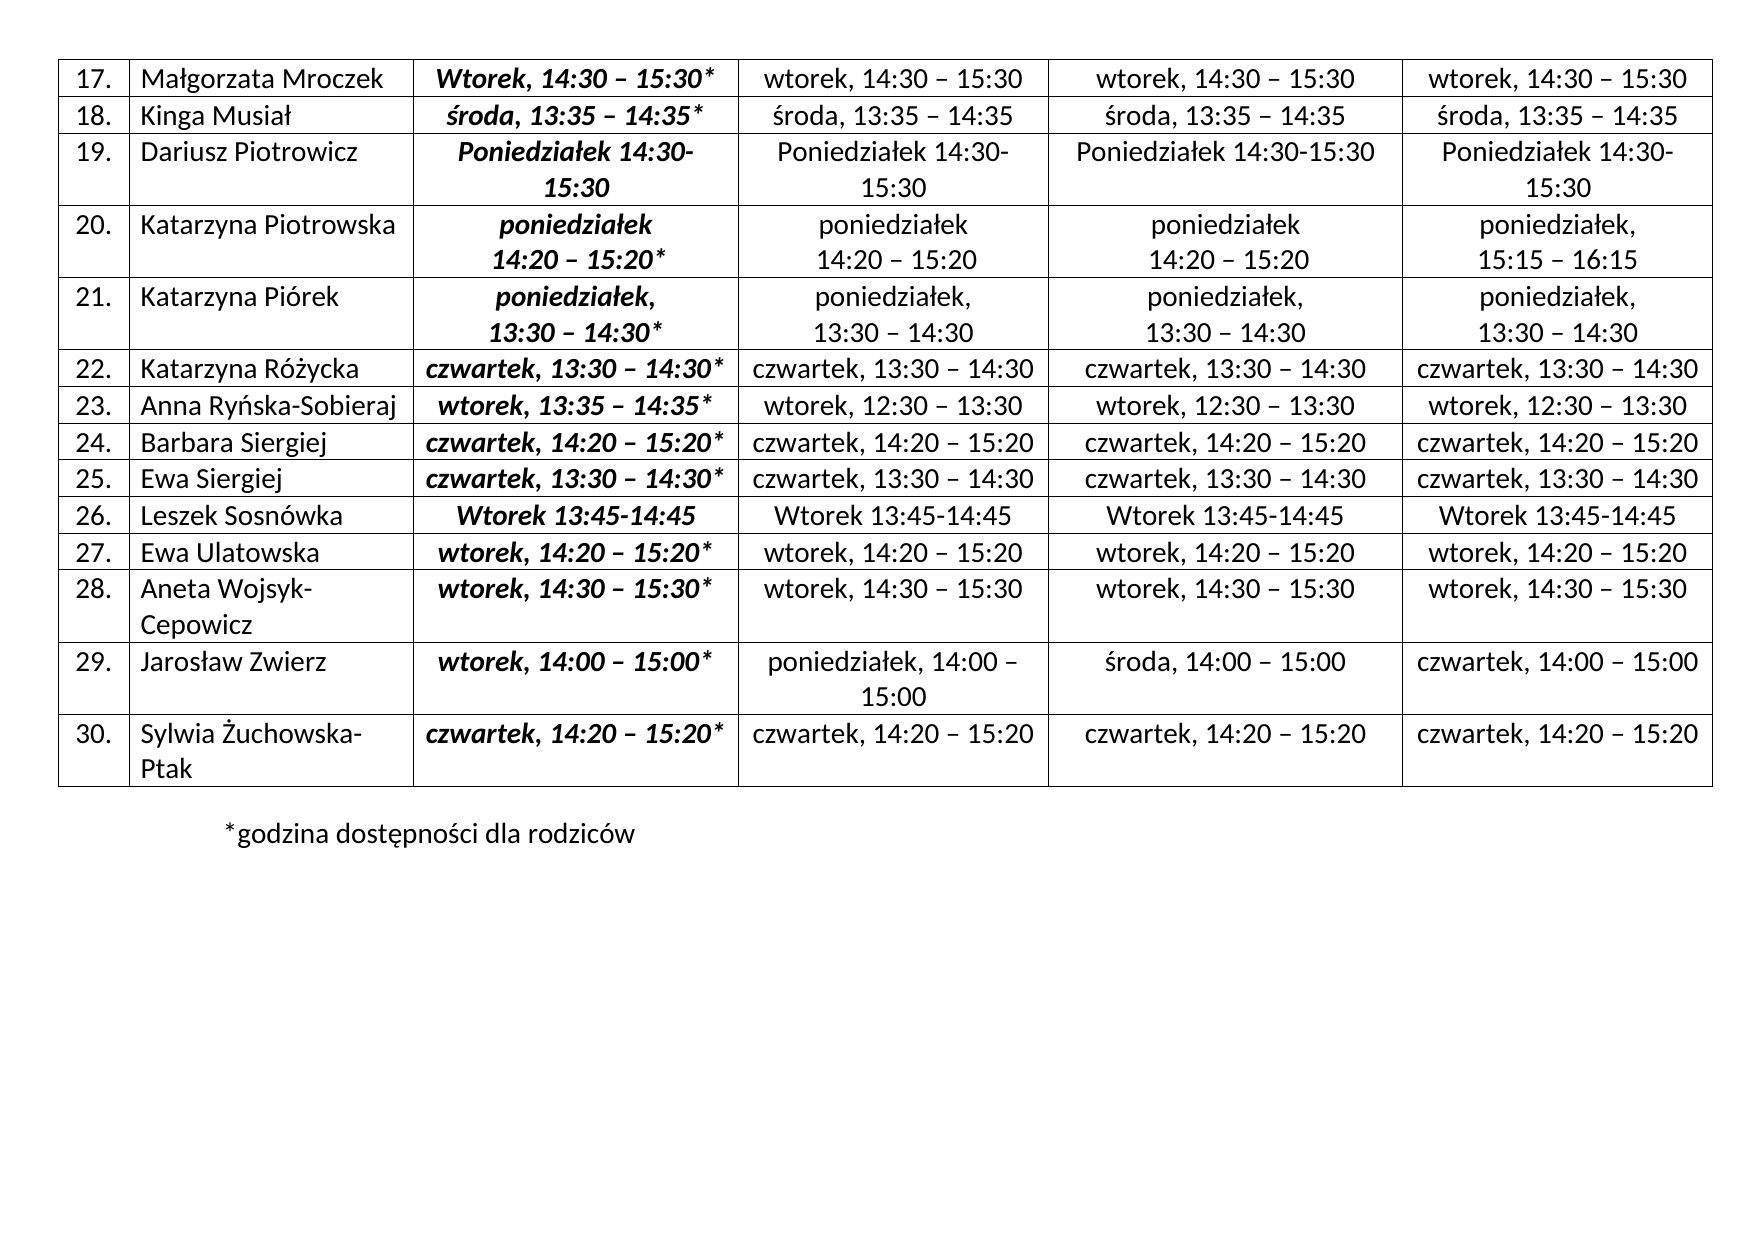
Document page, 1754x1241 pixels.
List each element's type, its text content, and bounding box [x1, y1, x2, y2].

table_cell wtorek, 14:30 – 15:30 [739, 60, 1048, 96]
table_cell [59, 643, 129, 714]
table_cell Wtorek 13:45-14:45 [1403, 497, 1712, 533]
table_cell wtorek, 14:00 – 15:00* [414, 643, 738, 714]
table_cell Barbara Siergiej [130, 424, 413, 459]
table_cell czwartek, 13:30 – 14:30 [739, 460, 1048, 496]
table_cell środa, 13:35 – 14:35 [1049, 97, 1402, 132]
table_cell czwartek, 14:20 – 15:20 [1403, 424, 1712, 459]
table_cell czwartek, 14:20 – 15:20 [739, 424, 1048, 459]
table_cell wtorek, 12:30 – 13:30 [739, 387, 1048, 423]
table_cell [59, 97, 129, 132]
list *godzina dostępności dla rodziców [223, 815, 1728, 851]
table_cell [59, 60, 129, 96]
table_cell czwartek, 14:20 – 15:20 [1403, 715, 1712, 786]
table_cell czwartek, 14:20 – 15:20 [739, 715, 1048, 786]
table_cell poniedziałek 14:20 – 15:20 [739, 206, 1048, 277]
table_cell Małgorzata Mroczek [130, 60, 413, 96]
table_cell poniedziałek, 13:30 – 14:30 [1049, 278, 1402, 349]
table_cell [59, 206, 129, 277]
table_cell Wtorek 13:45-14:45 [414, 497, 738, 533]
table_cell wtorek, 14:30 – 15:30 [1049, 570, 1402, 642]
table_cell [59, 570, 129, 642]
table_cell Jarosław Zwierz [130, 643, 413, 714]
table_cell wtorek, 14:30 – 15:30 [739, 570, 1048, 642]
table_cell czwartek, 13:30 – 14:30 [1403, 460, 1712, 496]
table_cell Poniedziałek 14:30-15:30 [1049, 134, 1402, 205]
table_cell Poniedziałek 14:30-15:30 [414, 134, 738, 205]
table_cell wtorek, 14:30 – 15:30 [1403, 570, 1712, 642]
table_cell wtorek, 14:20 – 15:20 [1403, 534, 1712, 569]
table_cell Ewa Ulatowska [130, 534, 413, 569]
table_cell Sylwia Żuchowska-Ptak [130, 715, 413, 786]
table_cell wtorek, 14:30 – 15:30* [414, 570, 738, 642]
table_cell [59, 534, 129, 569]
table_cell wtorek, 14:20 – 15:20 [739, 534, 1048, 569]
table_cell [59, 387, 129, 423]
table_cell Poniedziałek 14:30-15:30 [739, 134, 1048, 205]
table_cell poniedziałek, 13:30 – 14:30 [739, 278, 1048, 349]
table_cell wtorek, 14:30 – 15:30 [1049, 60, 1402, 96]
table_cell czwartek, 13:30 – 14:30 [1049, 350, 1402, 386]
table_cell wtorek, 14:20 – 15:20* [414, 534, 738, 569]
table_cell środa, 13:35 – 14:35* [414, 97, 738, 132]
table_cell poniedziałek, 13:30 – 14:30* [414, 278, 738, 349]
table_cell czwartek, 14:00 – 15:00 [1403, 643, 1712, 714]
table_cell wtorek, 12:30 – 13:30 [1049, 387, 1402, 423]
table_cell czwartek, 14:20 – 15:20 [1049, 424, 1402, 459]
table_cell czwartek, 14:20 – 15:20* [414, 715, 738, 786]
table_cell Wtorek 13:45-14:45 [739, 497, 1048, 533]
table_cell [59, 715, 129, 786]
table_cell czwartek, 13:30 – 14:30* [414, 350, 738, 386]
table_cell [59, 497, 129, 533]
table_cell środa, 13:35 – 14:35 [1403, 97, 1712, 132]
table_cell wtorek, 13:35 – 14:35* [414, 387, 738, 423]
table_cell poniedziałek, 15:15 – 16:15 [1403, 206, 1712, 277]
table_cell Katarzyna Piotrowska [130, 206, 413, 277]
table_cell poniedziałek, 13:30 – 14:30 [1403, 278, 1712, 349]
table_cell Katarzyna Piórek [130, 278, 413, 349]
table_cell [59, 134, 129, 205]
table_cell poniedziałek 14:20 – 15:20 [1049, 206, 1402, 277]
table_cell [59, 424, 129, 459]
table_cell środa, 13:35 – 14:35 [739, 97, 1048, 132]
table_cell Kinga Musiał [130, 97, 413, 132]
table_cell Wtorek 13:45-14:45 [1049, 497, 1402, 533]
table_cell czwartek, 13:30 – 14:30 [739, 350, 1048, 386]
table_cell [59, 350, 129, 386]
table_cell czwartek, 13:30 – 14:30* [414, 460, 738, 496]
table_cell Dariusz Piotrowicz [130, 134, 413, 205]
table_cell Ewa Siergiej [130, 460, 413, 496]
table_cell [59, 460, 129, 496]
table_cell wtorek, 14:30 – 15:30 [1403, 60, 1712, 96]
table_cell czwartek, 13:30 – 14:30 [1049, 460, 1402, 496]
table_cell Katarzyna Różycka [130, 350, 413, 386]
table_cell wtorek, 12:30 – 13:30 [1403, 387, 1712, 423]
table_cell [59, 278, 129, 349]
table_cell wtorek, 14:20 – 15:20 [1049, 534, 1402, 569]
table_cell środa, 14:00 – 15:00 [1049, 643, 1402, 714]
table_cell czwartek, 14:20 – 15:20 [1049, 715, 1402, 786]
table_cell poniedziałek 14:20 – 15:20* [414, 206, 738, 277]
table_cell Anna Ryńska-Sobieraj [130, 387, 413, 423]
table_cell Leszek Sosnówka [130, 497, 413, 533]
table_cell Wtorek, 14:30 – 15:30* [414, 60, 738, 96]
table_cell Poniedziałek 14:30-15:30 [1403, 134, 1712, 205]
table_cell czwartek, 14:20 – 15:20* [414, 424, 738, 459]
table_cell Aneta Wojsyk-Cepowicz [130, 570, 413, 642]
table_cell czwartek, 13:30 – 14:30 [1403, 350, 1712, 386]
table_cell poniedziałek, 14:00 – 15:00 [739, 643, 1048, 714]
